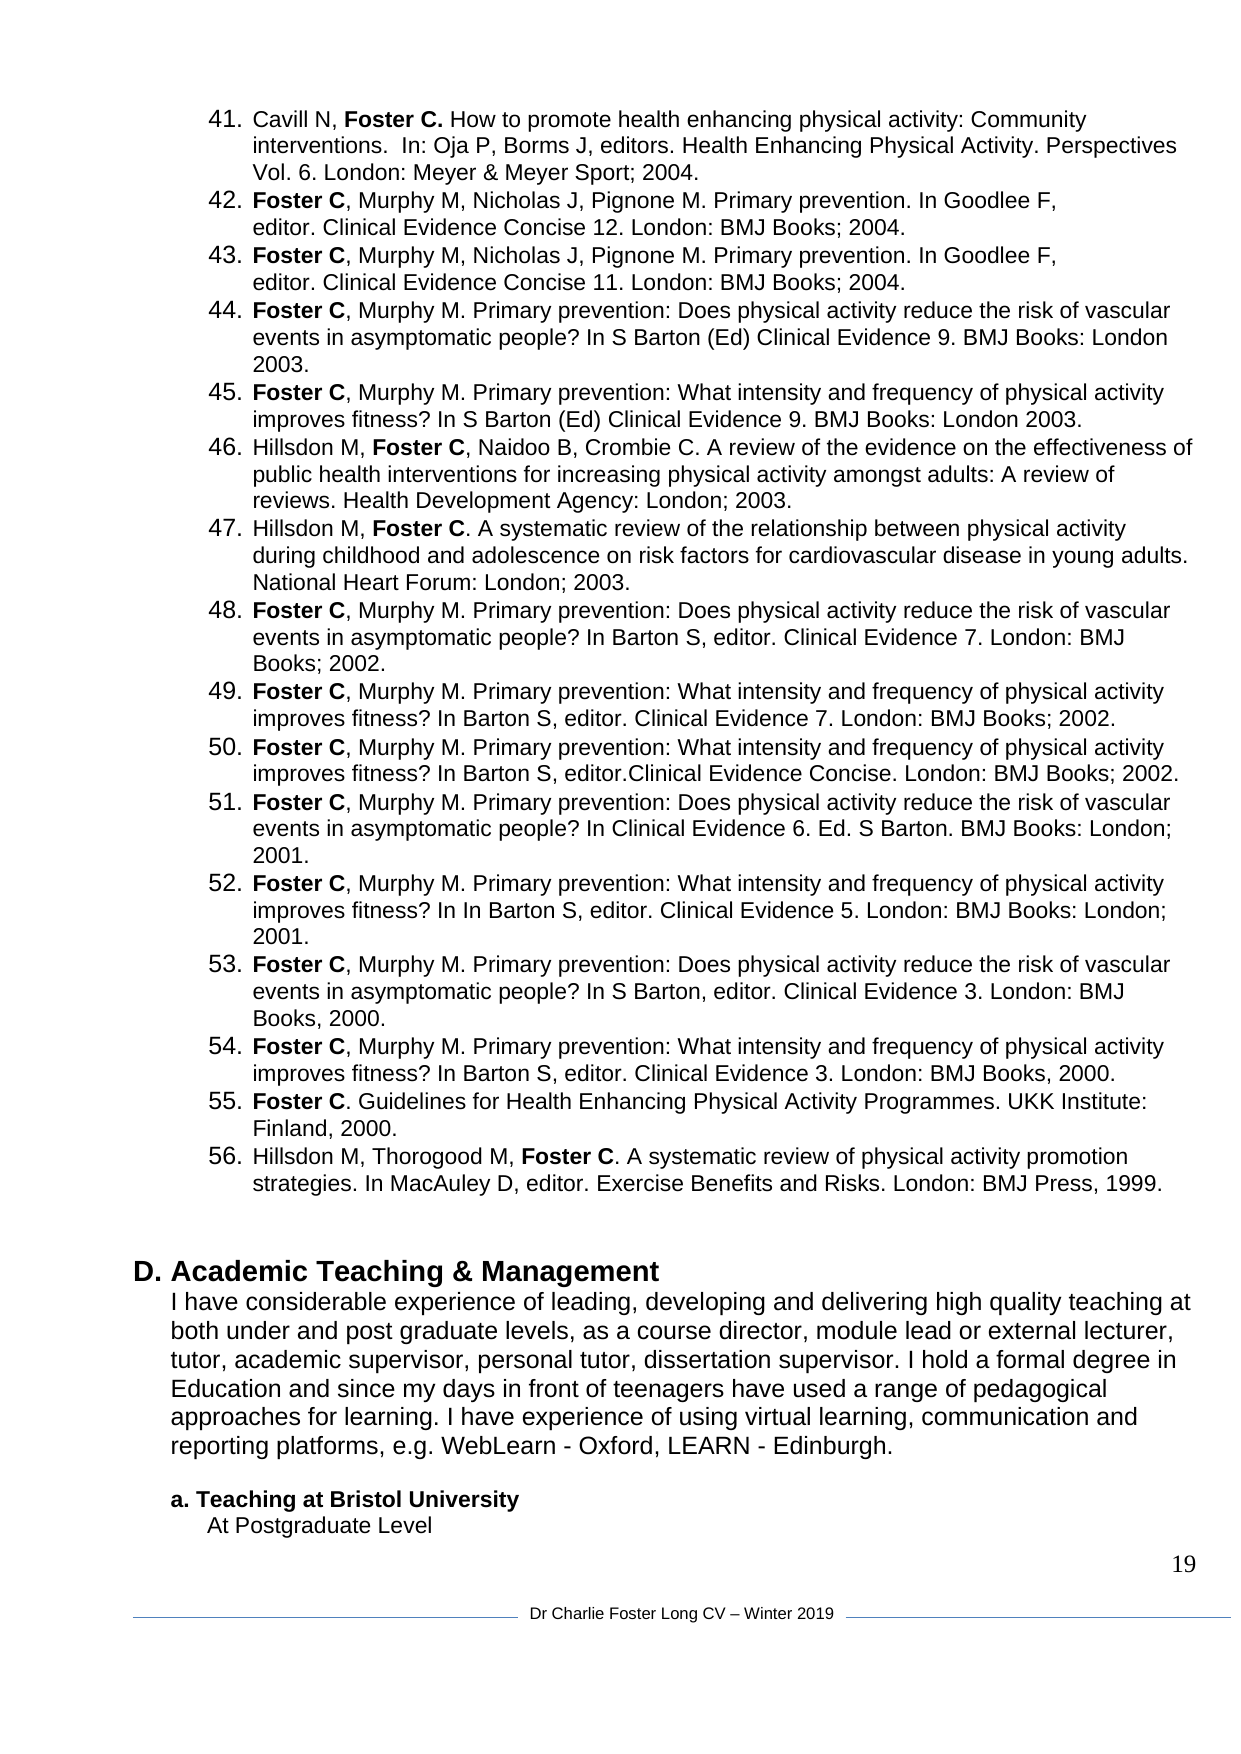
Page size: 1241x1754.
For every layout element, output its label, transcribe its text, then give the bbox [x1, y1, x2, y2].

text D. Academic Teaching & Management [133, 1254, 1196, 1287]
text I have considerable experience of leading, developing and delivering high quality teaching at both under and post graduate levels, as a course director, module lead or external lecturer, tutor, academic supervisor, personal tutor, dissertation supervisor. I hold a formal degree in Education and since my days in front of teenagers have used a range of pedagogical approaches for learning. I have experience of using virtual learning, communication and reporting platforms, e.g. WebLearn - Oxford, LEARN - Edinburgh. [170, 1287, 1196, 1460]
text At Postgraduate Level [207, 1512, 1196, 1539]
list Foster C, Murphy M. Primary prevention: Does physical activity reduce the risk of vascular events in asymptomatic people? In Clinical Evidence 6. Ed. S Barton. BMJ Books: London; 2001. [208, 787, 1196, 868]
list Foster C, Murphy M, Nicholas J, Pignone M. Primary prevention. In Goodlee F, editor. Clinical Evidence Concise 11. London: BMJ Books; 2004. [208, 240, 1196, 295]
list Foster C, Murphy M. Primary prevention: What intensity and frequency of physical activity improves fitness? In Barton S, editor. Clinical Evidence 3. London: BMJ Books, 2000. [208, 1031, 1196, 1086]
list Foster C, Murphy M. Primary prevention: What intensity and frequency of physical activity improves fitness? In In Barton S, editor. Clinical Evidence 5. London: BMJ Books: London; 2001. [208, 868, 1196, 949]
list Foster C. Guidelines for Health Enhancing Physical Activity Programmes. UKK Institute: Finland, 2000. [208, 1086, 1196, 1141]
list Foster C, Murphy M, Nicholas J, Pignone M. Primary prevention. In Goodlee F, editor. Clinical Evidence Concise 12. London: BMJ Books; 2004. [208, 185, 1196, 240]
list Hillsdon M, Foster C. A systematic review of the relationship between physical activity during childhood and adolescence on risk factors for cardiovascular disease in young adults. National Heart Forum: London; 2003. [208, 513, 1196, 595]
list Foster C, Murphy M. Primary prevention: Does physical activity reduce the risk of vascular events in asymptomatic people? In Barton S, editor. Clinical Evidence 7. London: BMJ Books; 2002. [208, 595, 1196, 676]
list Foster C, Murphy M. Primary prevention: What intensity and frequency of physical activity improves fitness? In S Barton (Ed) Clinical Evidence 9. BMJ Books: London 2003. [208, 377, 1196, 432]
list Hillsdon M, Thorogood M, Foster C. A systematic review of physical activity promotion strategies. In MacAuley D, editor. Exercise Benefits and Risks. London: BMJ Press, 1999. [208, 1141, 1196, 1196]
list Foster C, Murphy M. Primary prevention: Does physical activity reduce the risk of vascular events in asymptomatic people? In S Barton (Ed) Clinical Evidence 9. BMJ Books: London 2003. [208, 295, 1196, 377]
list Foster C, Murphy M. Primary prevention: Does physical activity reduce the risk of vascular events in asymptomatic people? In S Barton, editor. Clinical Evidence 3. London: BMJ Books, 2000. [208, 949, 1196, 1031]
text a. Teaching at Bristol University [133, 1486, 1196, 1512]
list Hillsdon M, Foster C, Naidoo B, Crombie C. A review of the evidence on the effectiveness of public health interventions for increasing physical activity amongst adults: A review of reviews. Health Development Agency: London; 2003. [208, 432, 1196, 513]
list Foster C, Murphy M. Primary prevention: What intensity and frequency of physical activity improves fitness? In Barton S, editor. Clinical Evidence 7. London: BMJ Books; 2002. [208, 676, 1196, 731]
list Cavill N, Foster C. How to promote health enhancing physical activity: Community interventions. In: Oja P, Borms J, editors. Health Enhancing Physical Activity. Perspectives Vol. 6. London: Meyer & Meyer Sport; 2004. [208, 104, 1196, 185]
list Foster C, Murphy M. Primary prevention: What intensity and frequency of physical activity improves fitness? In Barton S, editor.Clinical Evidence Concise. London: BMJ Books; 2002. [208, 731, 1196, 787]
